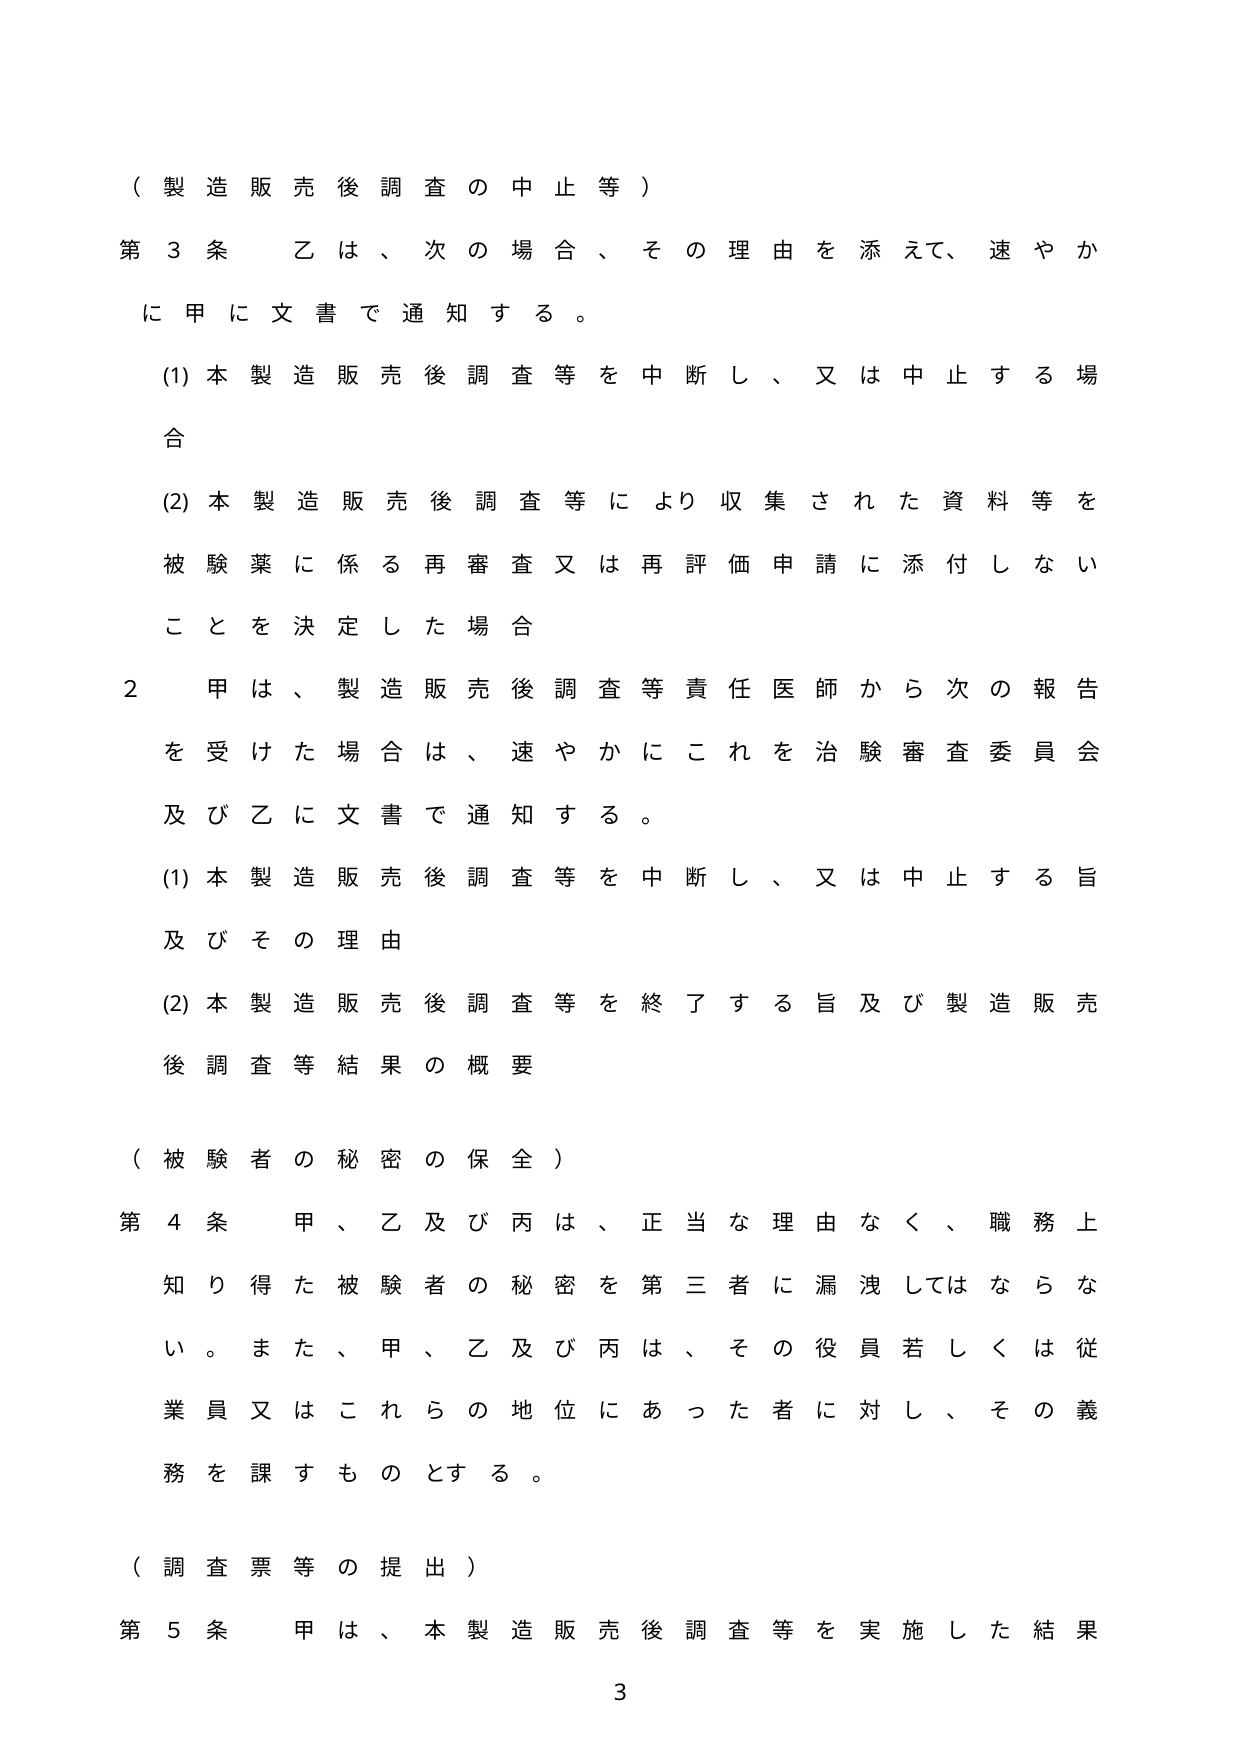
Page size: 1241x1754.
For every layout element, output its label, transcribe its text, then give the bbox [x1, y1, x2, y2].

text (2) 本製造販売後調査等により収集された資料等を被験薬に係る再審査又は再評価申請に添付しないことを決定した場合 [141, 468, 1121, 657]
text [119, 1597, 1121, 1660]
text ２ 甲は、製造販売後調査等責任医師から次の報告を受けた場合は、速やかにこれを治験審査委員会及び乙に文書で通知する。 [119, 657, 1121, 845]
text (1) 本製造販売後調査等を中断し、又は中止する旨及びその理由 [141, 845, 1121, 970]
text (1) 本製造販売後調査等を中断し、又は中止する場合 [141, 343, 1121, 468]
text 第４条 甲、乙及び丙は、正当な理由なく、職務上知り得た被験者の秘密を第三者に漏洩してはならない。また、甲、乙及び丙は、その役員若しくは従業員又はこれらの地位にあった者に対し、その義務を課すものとする。 [119, 1189, 1121, 1503]
text （製造販売後調査の中止等） [119, 155, 1121, 218]
text （被験者の秘密の保全） [119, 1127, 1121, 1189]
text 第３条 乙は、次の場合、その理由を添えて、速やかに甲に文書で通知する。 [119, 218, 1121, 343]
text （調査票等の提出） [119, 1534, 1121, 1597]
text (2) 本製造販売後調査等を終了する旨及び製造販売後調査等結果の概要 [141, 970, 1121, 1096]
